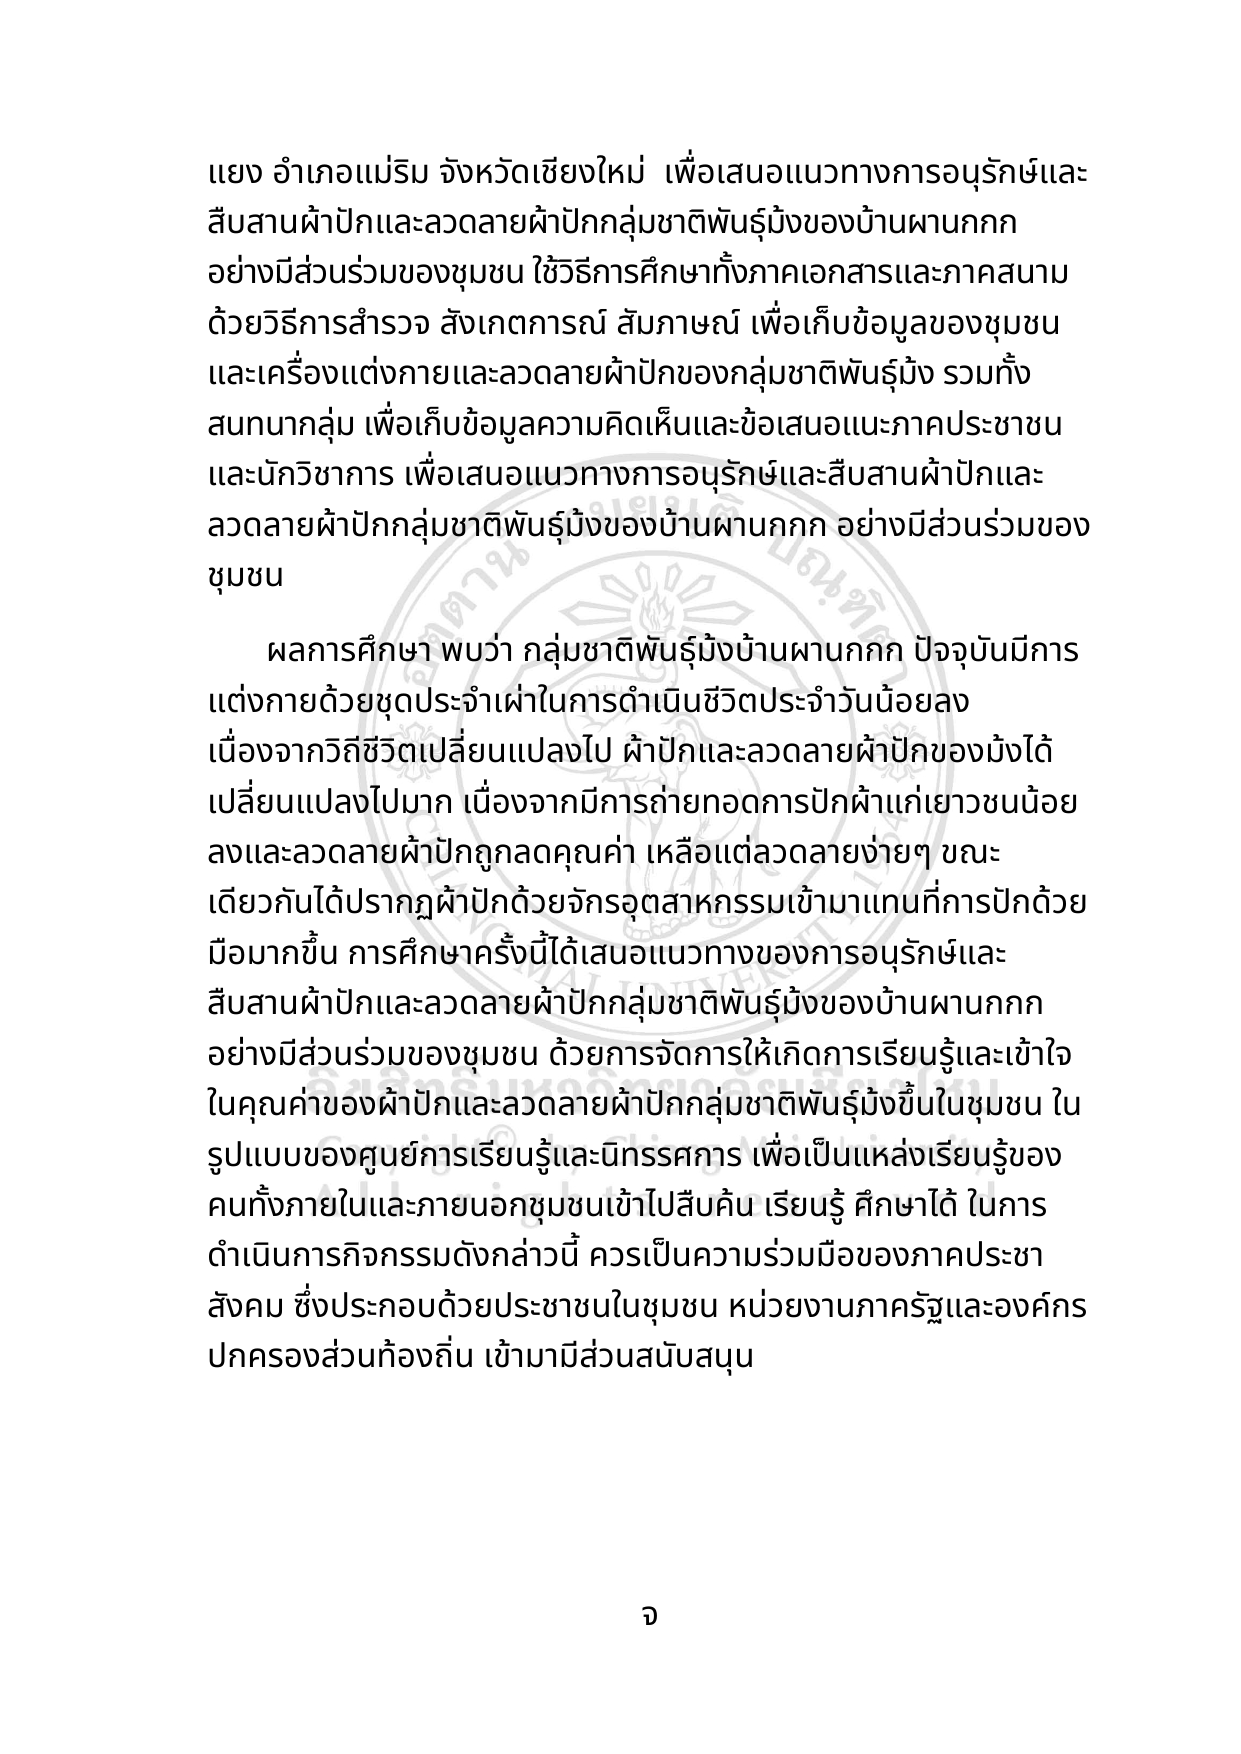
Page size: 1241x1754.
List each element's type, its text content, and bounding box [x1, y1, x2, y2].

text ผลการศึกษา พบว่า กลุ่มชาติพันธุ์ม้งบ้านผานกกก ปัจจุบันมีการแต่งกายด้วยชุดประจำเผ่าในการดำเนินชีวิตประจำวันน้อยลง เนื่องจากวิถีชีวิตเปลี่ยนแปลงไป ผ้าปักและลวดลายผ้าปักของม้งได้เปลี่ยนแปลงไปมาก เนื่องจากมีการถ่ายทอดการปักผ้าแก่เยาวชนน้อยลงและลวดลายผ้าปักถูกลดคุณค่า เหลือแต่ลวดลายง่ายๆ ขณะเดียวกันได้ปรากฏผ้าปักด้วยจักรอุตสาหกรรมเข้ามาแทนที่การปักด้วยมือมากขึ้น การศึกษาครั้งนี้ได้เสนอแนวทางของการอนุรักษ์และสืบสานผ้าปักและลวดลายผ้าปักกลุ่มชาติพันธุ์ม้งของบ้านผานกกก อย่างมีส่วนร่วมของชุมชน ด้วยการจัดการให้เกิดการเรียนรู้และเข้าใจในคุณค่าของผ้าปักและลวดลายผ้าปักกลุ่มชาติพันธุ์ม้งขึ้นในชุมชน ในรูปแบบของศูนย์การเรียนรู้และนิทรรศการ เพื่อเป็นแหล่งเรียนรู้ของคนทั้งภายในและภายนอกชุมชนเข้าไปสืบค้น เรียนรู้ ศึกษาได้ ในการดำเนินการกิจกรรมดังกล่าวนี้ ควรเป็นความร่วมมือของภาคประชาสังคม ซึ่งประกอบด้วยประชาชนในชุมชน หน่วยงานภาครัฐและองค์กรปกครองส่วนท้องถิ่น เข้ามามีส่วนสนับสนุน [207, 626, 1092, 1383]
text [207, 148, 1092, 601]
picture [206, 221, 1093, 1474]
